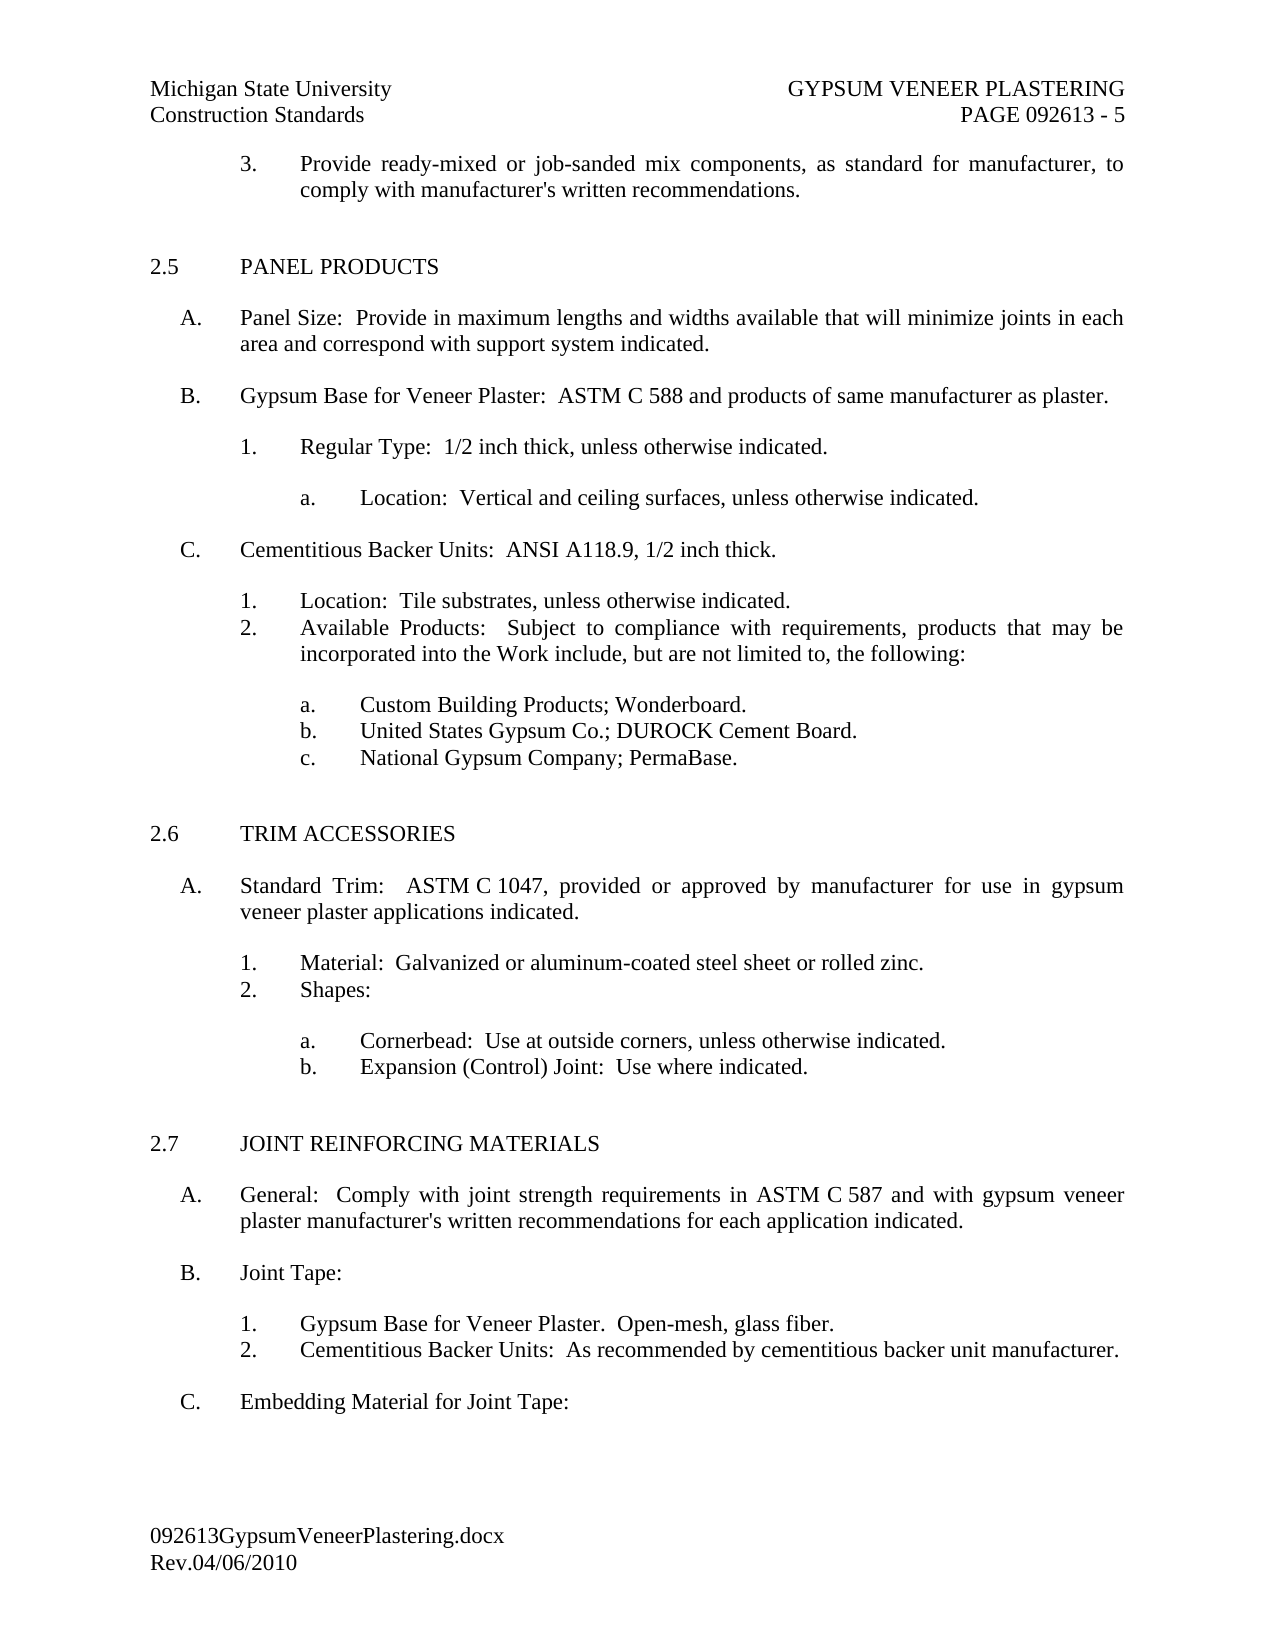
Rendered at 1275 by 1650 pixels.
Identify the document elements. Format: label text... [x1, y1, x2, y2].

text United States Gypsum Co.; DUROCK Cement Board. [300, 718, 1125, 744]
text Expansion (Control) Joint: Use where indicated. [300, 1053, 1125, 1080]
text Products; Wonderboard. [300, 691, 1125, 718]
text Gypsum Base for Veneer Plaster: ASTM C 588 and products of same manufacturer as plaster. [180, 382, 1125, 408]
text Standard Trim: ASTM C 1047, provided or approved by manufacturer for use in gypsum veneer plaster applications indicated. [180, 872, 1125, 924]
text Shapes: [240, 976, 1125, 1002]
text Material: Galvanized or aluminum-coated steel sheet or rolled zinc. [240, 949, 1125, 976]
text Provide ready-mixed or job-sanded mix components, as standard for manufacturer, to comply with manufacturer's written recommendations. [240, 150, 1125, 203]
text Regular Type: 1/2 inch thick, unless otherwise indicated. [240, 433, 1125, 459]
text General: Comply with joint strength requirements in ASTM C 587 and with gypsum veneer plaster manufacturer's written recommendations for each application indicated. [180, 1181, 1125, 1234]
text JOINT REINFORCING MATERIALS [150, 1130, 1125, 1156]
text Panel Size: Provide in maximum lengths and widths available that will minimize joints in each area and correspond with support system indicated. [180, 304, 1125, 357]
text Cementitious Backer Units: As recommended by cementitious backer unit manufacturer. [240, 1337, 1125, 1363]
text Gypsum Base for Veneer Plaster. Open-mesh, glass fiber. [240, 1310, 1125, 1337]
text Joint Tape: [180, 1259, 1125, 1285]
text Embedding Material for Joint Tape: [180, 1388, 1125, 1414]
text TRIM ACCESSORIES [150, 820, 1125, 847]
text Cornerbead: Use at outside corners, unless otherwise indicated. [300, 1027, 1125, 1053]
text PANEL PRODUCTS [150, 253, 1125, 279]
text Cementitious Backer Units: ANSI A118.9, 1/2 inch thick. [180, 536, 1125, 562]
text Available Products: Subject to compliance with requirements, products that may be incorporated into the Work include, but are not limited to, the following: [240, 613, 1125, 666]
text National Gypsum Company; PermaBase. [300, 744, 1125, 770]
text Location: Tile substrates, unless otherwise indicated. [240, 587, 1125, 613]
text Location: Vertical and ceiling surfaces, unless otherwise indicated. [300, 484, 1125, 511]
